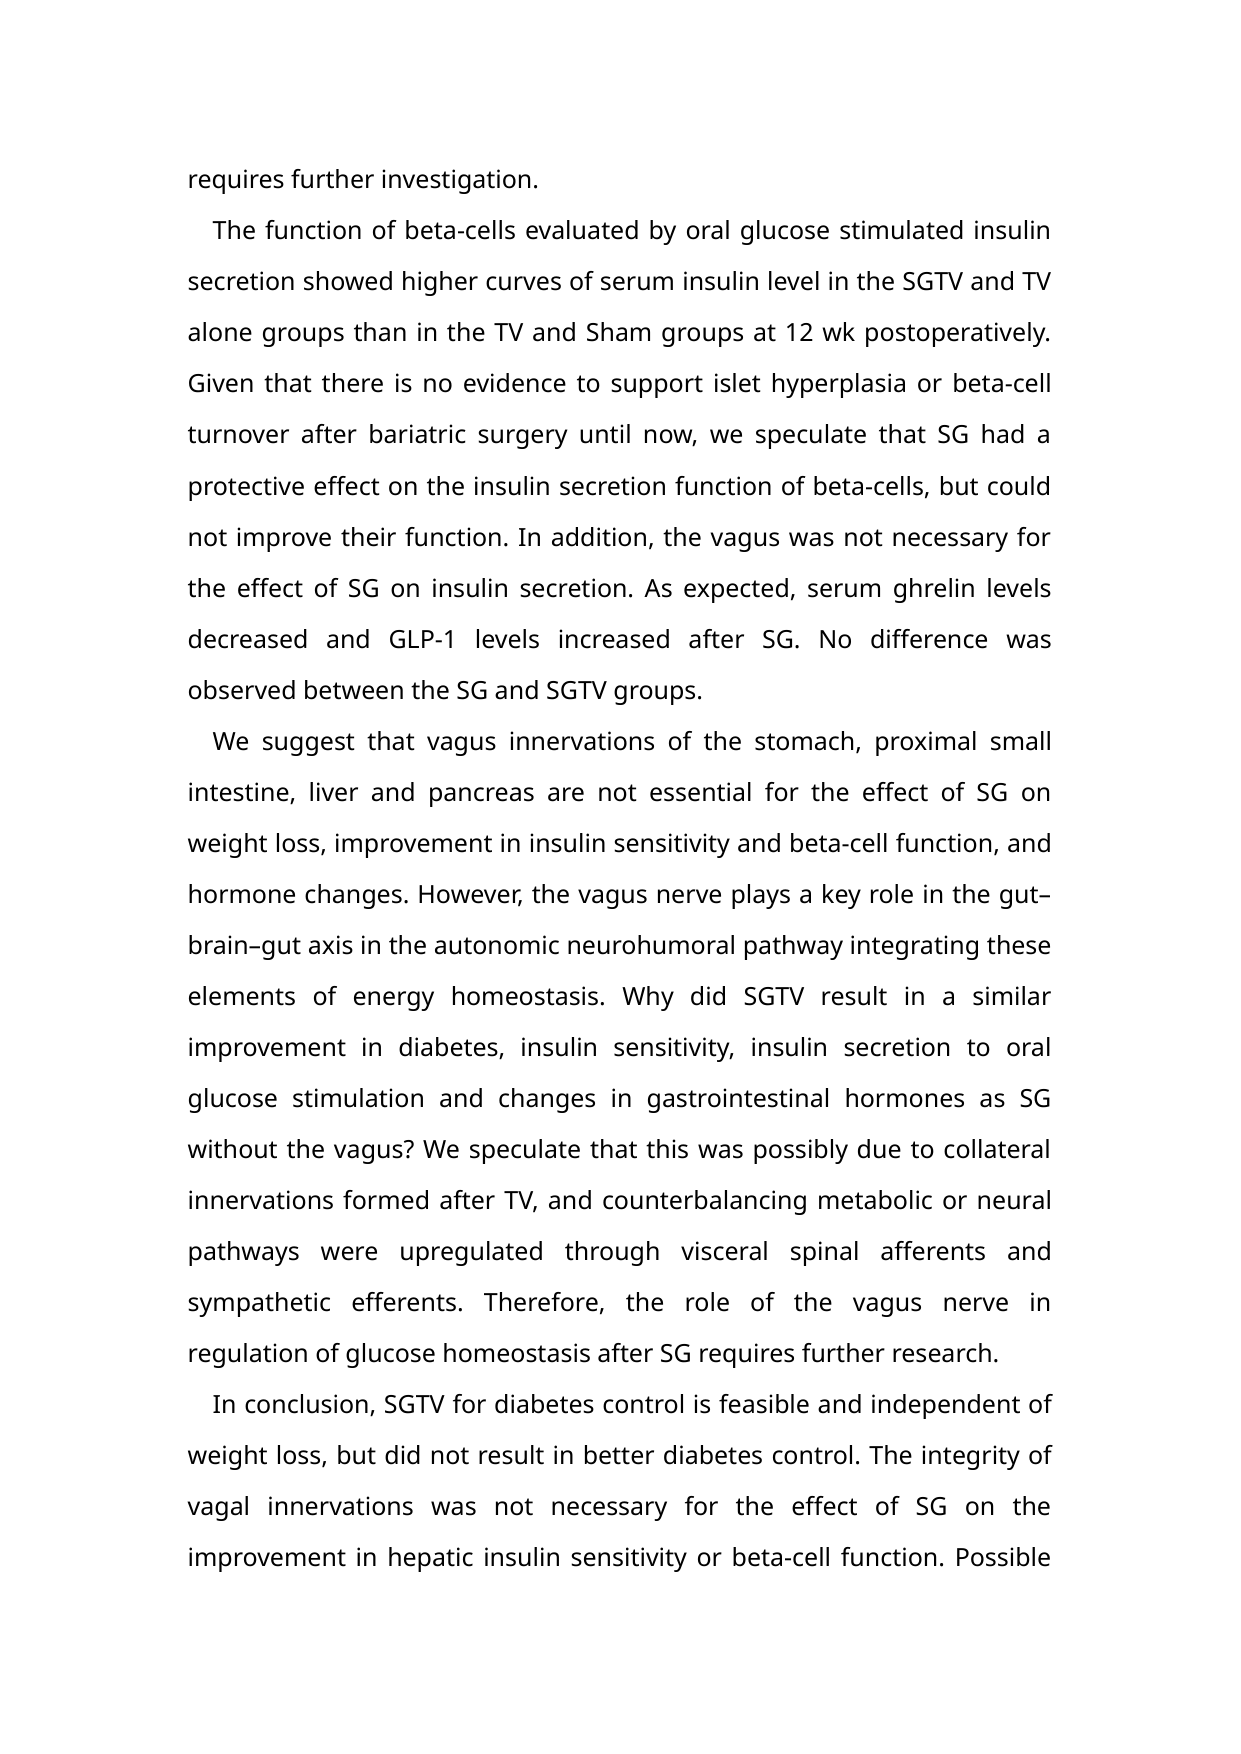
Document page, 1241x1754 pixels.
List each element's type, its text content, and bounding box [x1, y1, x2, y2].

text We suggest that vagus innervations of the stomach, proximal small intestine, liver and pancreas are not essential for the effect of SG on weight loss, improvement in insulin sensitivity and beta-cell function, and hormone changes. However, the vagus nerve plays a key role in the gut–brain–gut axis in the autonomic neurohumoral pathway integrating these elements of energy homeostasis. Why did SGTV result in a similar improvement in diabetes, insulin sensitivity, insulin secretion to oral glucose stimulation and changes in gastrointestinal hormones as SG without the vagus? We speculate that this was possibly due to collateral innervations formed after TV, and counterbalancing metabolic or neural pathways were upregulated through visceral spinal afferents and sympathetic efferents. Therefore, the role of the vagus nerve in regulation of glucose homeostasis after SG requires further research. [187, 723, 1053, 1370]
text The function of beta-cells evaluated by oral glucose stimulated insulin secretion showed higher curves of serum insulin level in the SGTV and TV alone groups than in the TV and Sham groups at 12 wk postoperatively. Given that there is no evidence to support islet hyperplasia or beta-cell turnover after bariatric surgery until now, we speculate that SG had a protective effect on the insulin secretion function of beta-cells, but could not improve their function. In addition, the vagus was not necessary for the effect of SG on insulin secretion. As expected, serum ghrelin levels decreased and GLP-1 levels increased after SG. No difference was observed between the SG and SGTV groups. [187, 213, 1053, 706]
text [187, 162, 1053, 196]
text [187, 1387, 1053, 1574]
